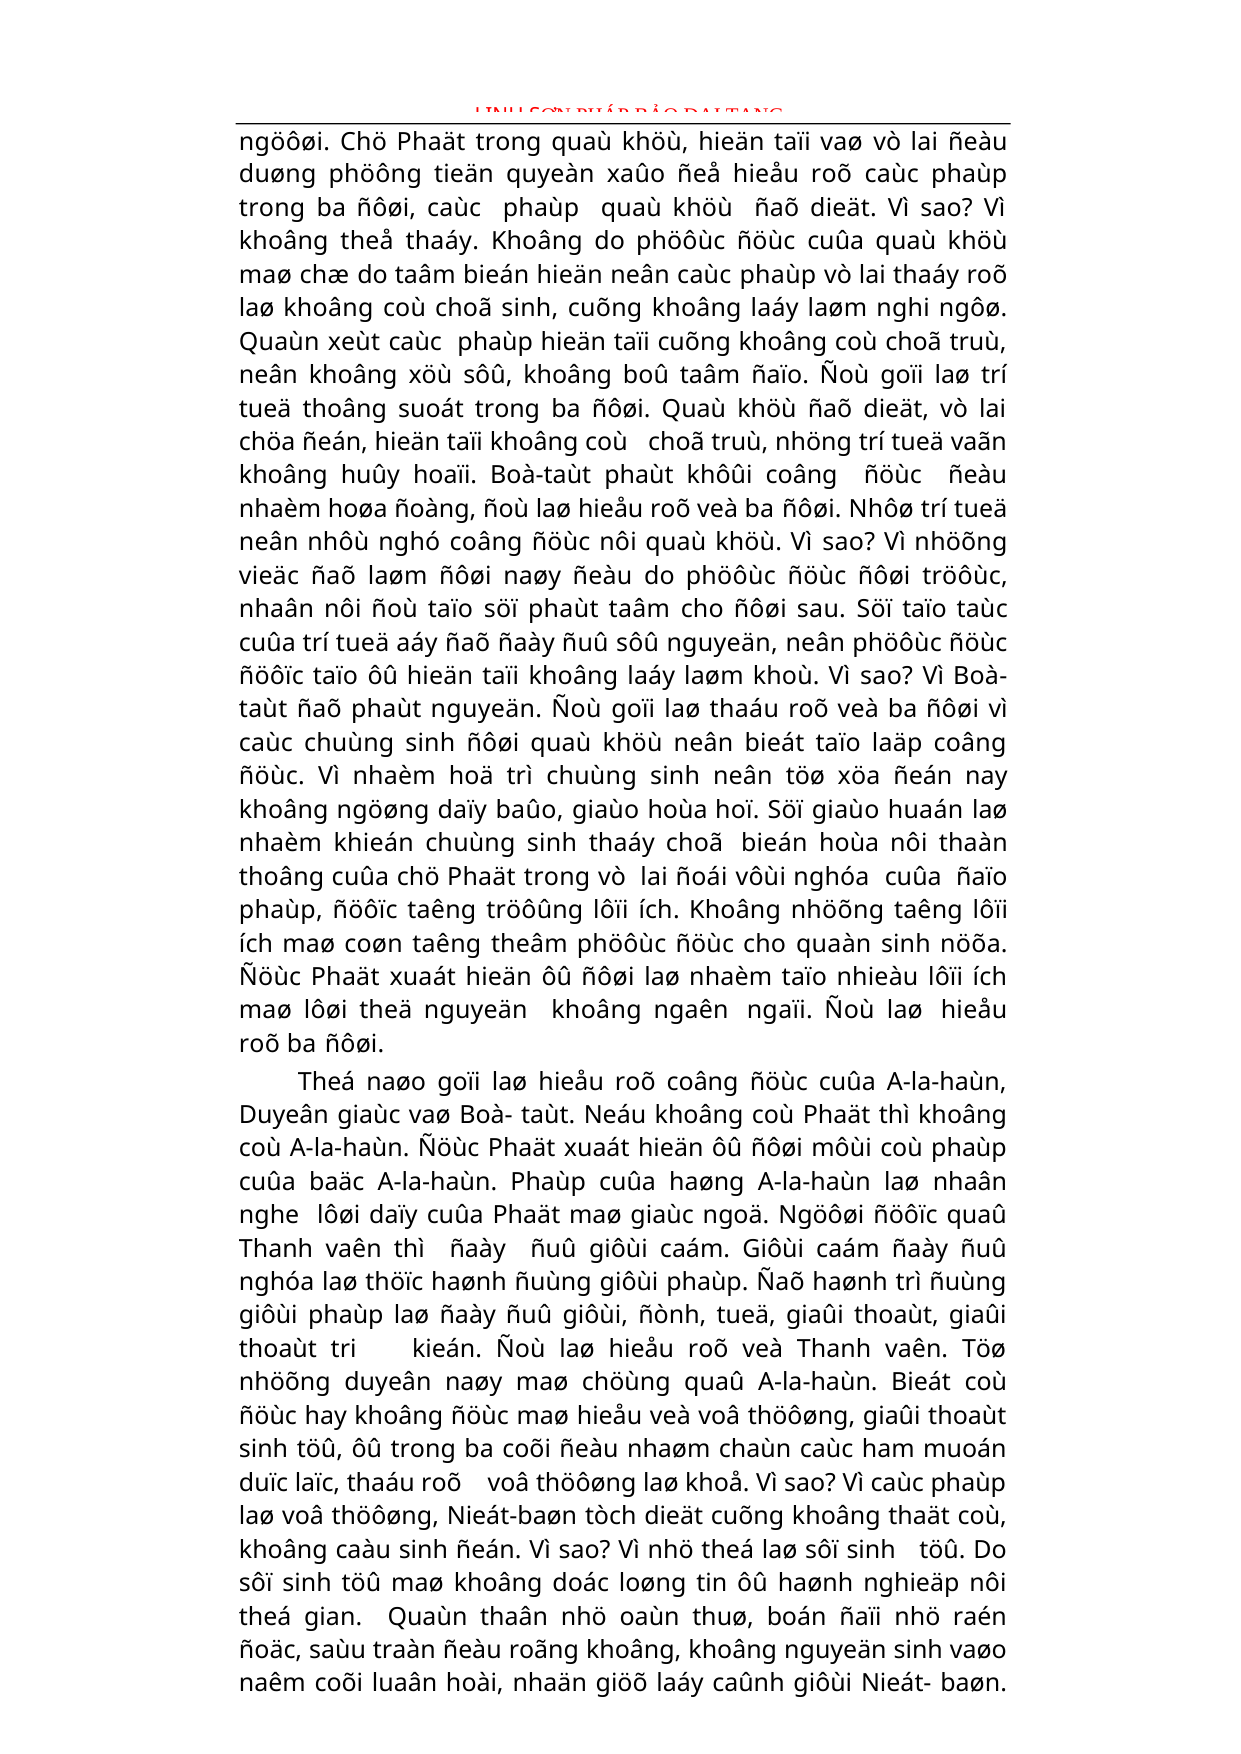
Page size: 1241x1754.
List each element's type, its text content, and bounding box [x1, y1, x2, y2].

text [239, 1064, 1008, 1699]
text ngöôøi. Chö Phaät trong quaù khöù, hieän taïi vaø vò lai ñeàu duøng phöông tieän quyeàn xaûo ñeå hieåu roõ caùc phaùp trong ba ñôøi, caùc phaùp quaù khöù ñaõ dieät. Vì sao? Vì khoâng theå thaáy. Khoâng do phöôùc ñöùc cuûa quaù khöù maø chæ do taâm bieán hieän neân caùc phaùp vò lai thaáy roõ laø khoâng coù choã sinh, cuõng khoâng laáy laøm nghi ngôø. Quaùn xeùt caùc phaùp hieän taïi cuõng khoâng coù choã truù, neân khoâng xöù sôû, khoâng boû taâm ñaïo. Ñoù goïi laø trí tueä thoâng suoát trong ba ñôøi. Quaù khöù ñaõ dieät, vò lai chöa ñeán, hieän taïi khoâng coù choã truù, nhöng trí tueä vaãn khoâng huûy hoaïi. Boà-taùt phaùt khôûi coâng ñöùc ñeàu nhaèm hoøa ñoàng, ñoù laø hieåu roõ veà ba ñôøi. Nhôø trí tueä neân nhôù nghó coâng ñöùc nôi quaù khöù. Vì sao? Vì nhöõng vieäc ñaõ laøm ñôøi naøy ñeàu do phöôùc ñöùc ñôøi tröôùc, nhaân nôi ñoù taïo söï phaùt taâm cho ñôøi sau. Söï taïo taùc cuûa trí tueä aáy ñaõ ñaày ñuû sôû nguyeän, neân phöôùc ñöùc ñöôïc taïo ôû hieän taïi khoâng laáy laøm khoù. Vì sao? Vì Boà-taùt ñaõ phaùt nguyeän. Ñoù goïi laø thaáu roõ veà ba ñôøi vì caùc chuùng sinh ñôøi quaù khöù neân bieát taïo laäp coâng ñöùc. Vì nhaèm hoä trì chuùng sinh neân töø xöa ñeán nay khoâng ngöøng daïy baûo, giaùo hoùa hoï. Söï giaùo huaán laø nhaèm khieán chuùng sinh thaáy choã bieán hoùa nôi thaàn thoâng cuûa chö Phaät trong vò lai ñoái vôùi nghóa cuûa ñaïo phaùp, ñöôïc taêng tröôûng lôïi ích. Khoâng nhöõng taêng lôïi ích maø coøn taêng theâm phöôùc ñöùc cho quaàn sinh nöõa. Ñöùc Phaät xuaát hieän ôû ñôøi laø nhaèm taïo nhieàu lôïi ích maø lôøi theä nguyeän khoâng ngaên ngaïi. Ñoù laø hieåu roõ ba ñôøi. [239, 123, 1008, 1059]
